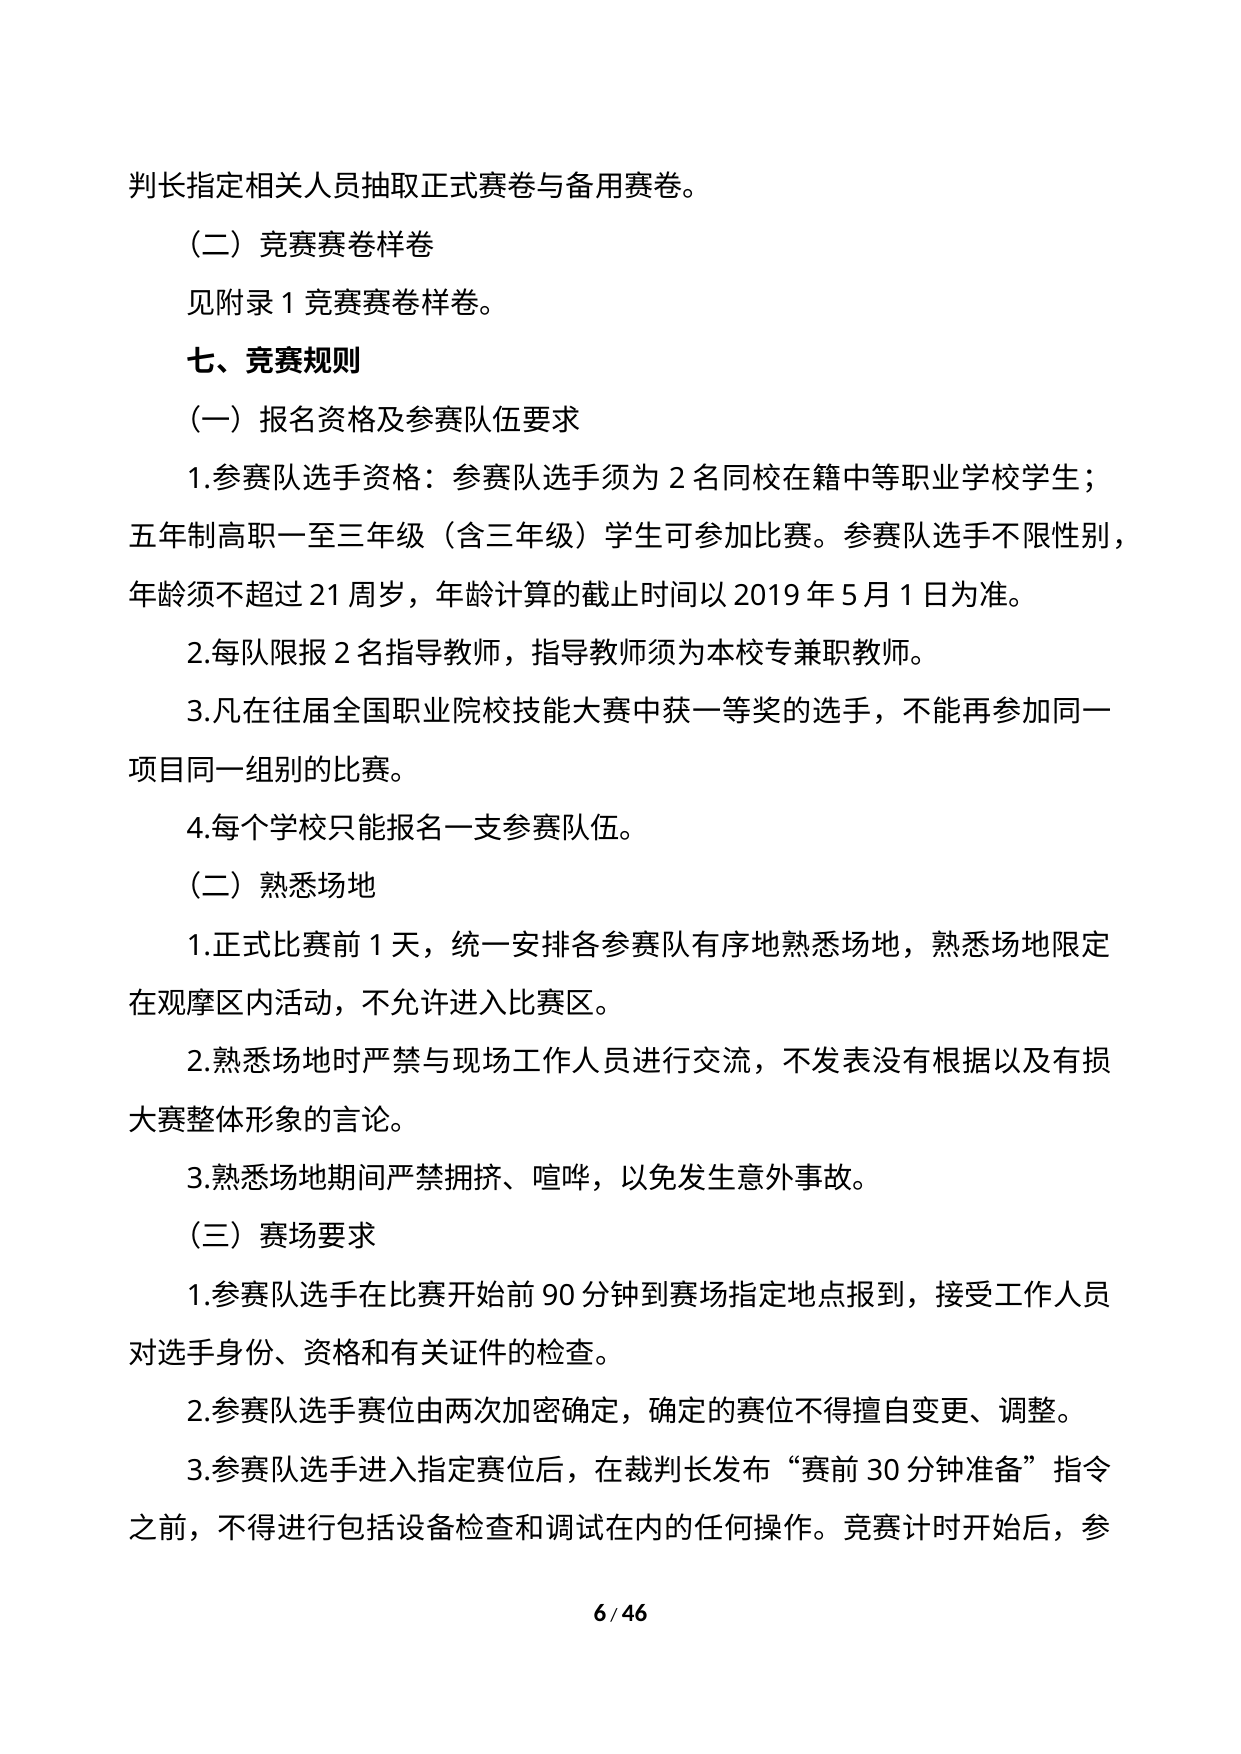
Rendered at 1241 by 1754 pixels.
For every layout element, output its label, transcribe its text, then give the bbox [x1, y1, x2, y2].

text 见附录1 竞赛赛卷样卷。 [128, 267, 1112, 325]
text 4.每个学校只能报名一支参赛队伍。 [128, 792, 1112, 850]
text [128, 150, 1112, 208]
text 3.凡在往届全国职业院校技能大赛中获一等奖的选手，不能再参加同一项目同一组别的比赛。 [128, 675, 1112, 792]
text 2.熟悉场地时严禁与现场工作人员进行交流，不发表没有根据以及有损大赛整体形象的言论。 [128, 1025, 1112, 1142]
text 1.参赛队选手在比赛开始前90分钟到赛场指定地点报到，接受工作人员对选手身份、资格和有关证件的检查。 [128, 1258, 1112, 1375]
text 1.参赛队选手资格：参赛队选手须为2名同校在籍中等职业学校学生；五年制高职一至三年级（含三年级）学生可参加比赛。参赛队选手不限性别，年龄须不超过21周岁，年龄计算的截止时间以2019年5月1日为准。 [128, 442, 1112, 617]
text （三）赛场要求 [128, 1200, 1112, 1258]
text （二）竞赛赛卷样卷 [128, 208, 1112, 267]
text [128, 1433, 1112, 1550]
list 竞赛规则 [128, 325, 1112, 383]
text 1.正式比赛前1天，统一安排各参赛队有序地熟悉场地，熟悉场地限定在观摩区内活动，不允许进入比赛区。 [128, 908, 1112, 1025]
text （二）熟悉场地 [128, 850, 1112, 908]
text 2.每队限报2名指导教师，指导教师须为本校专兼职教师。 [128, 617, 1112, 675]
text 3.熟悉场地期间严禁拥挤、喧哗，以免发生意外事故。 [128, 1142, 1112, 1200]
text （一）报名资格及参赛队伍要求 [128, 383, 1112, 442]
text 2.参赛队选手赛位由两次加密确定，确定的赛位不得擅自变更、调整。 [128, 1375, 1112, 1433]
